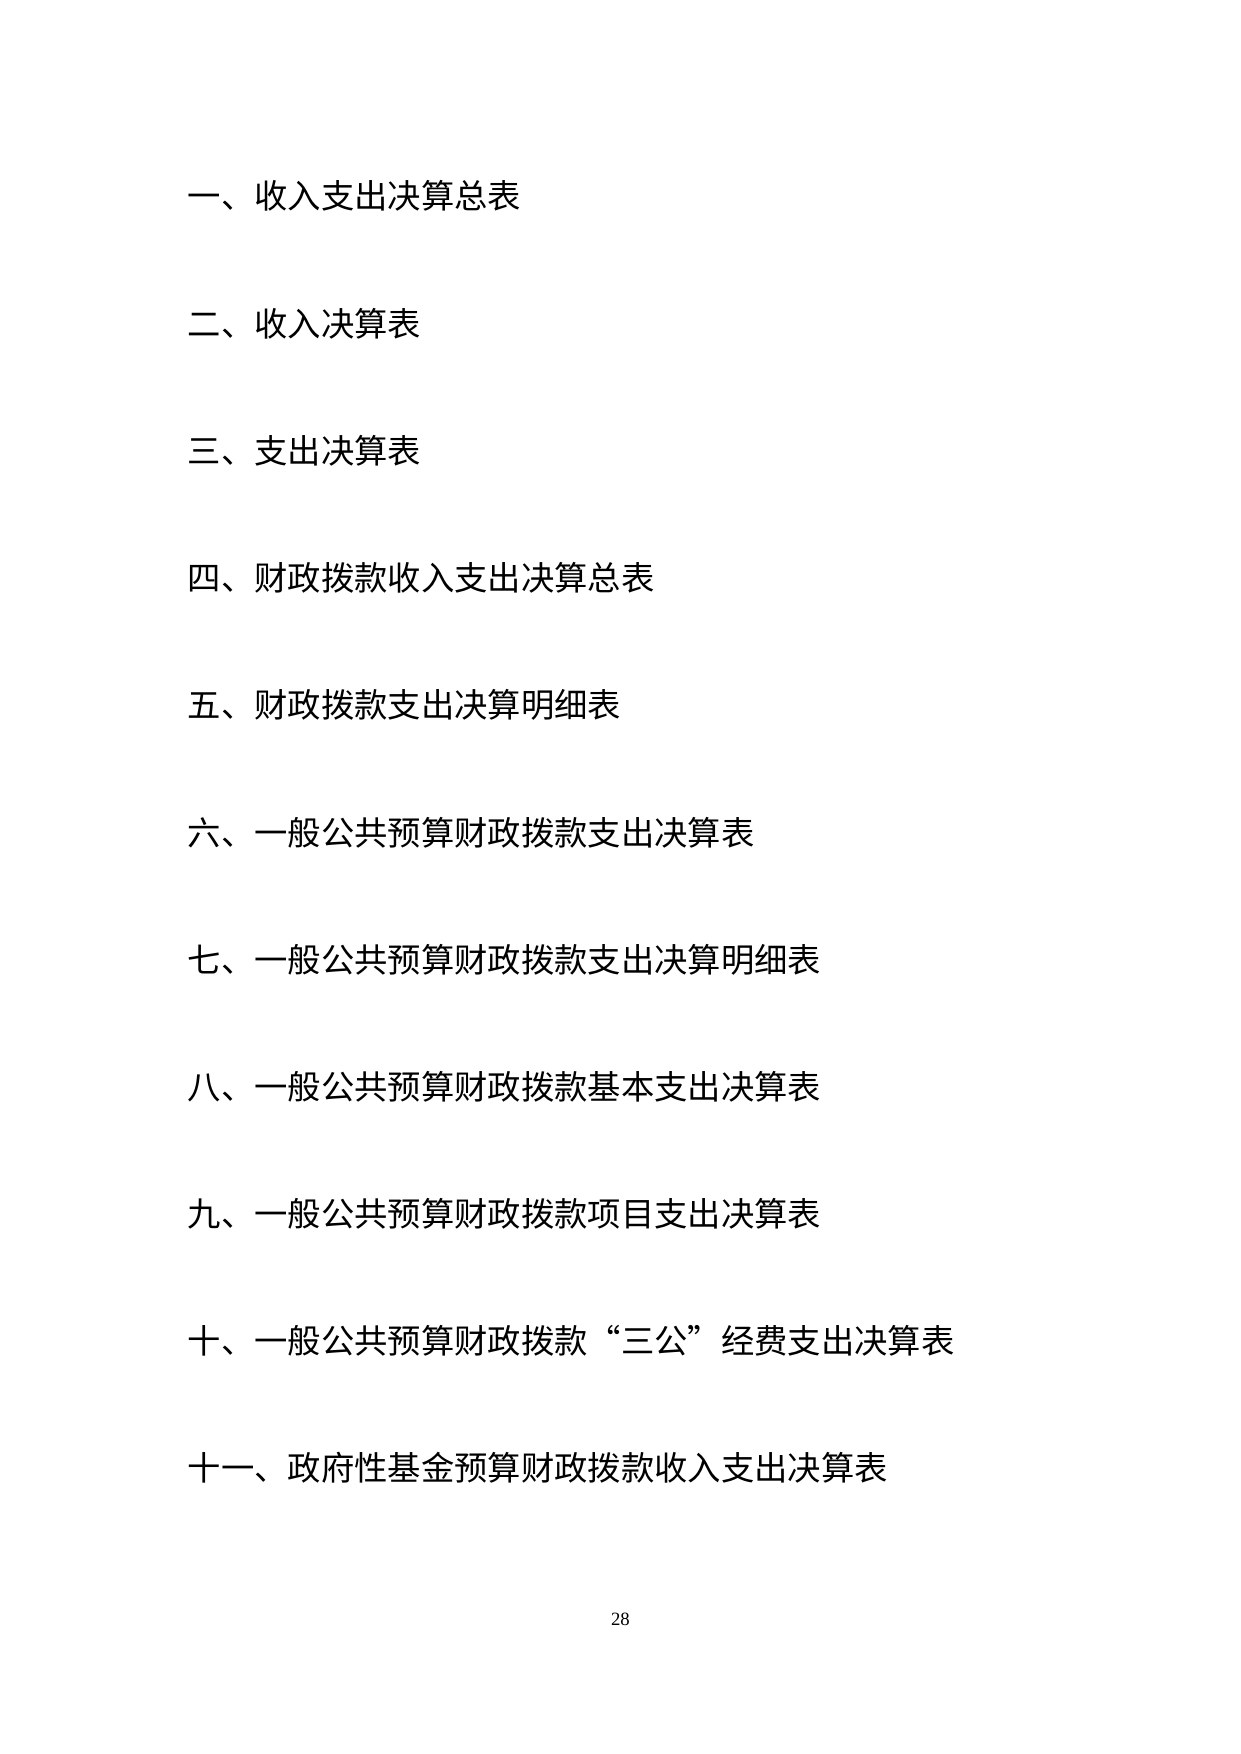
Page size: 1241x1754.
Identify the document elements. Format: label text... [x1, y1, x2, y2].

subtitle 十一、政府性基金预算财政拨款收入支出决算表 [187, 1434, 1053, 1499]
subtitle 九、一般公共预算财政拨款项目支出决算表 [187, 1179, 1053, 1244]
subtitle 五、财政拨款支出决算明细表 [187, 671, 1053, 736]
subtitle 十、一般公共预算财政拨款“三公”经费支出决算表 [187, 1307, 1053, 1372]
subtitle 八、一般公共预算财政拨款基本支出决算表 [187, 1052, 1053, 1117]
subtitle 六、一般公共预算财政拨款支出决算表 [187, 798, 1053, 863]
subtitle 四、财政拨款收入支出决算总表 [187, 543, 1053, 608]
subtitle 二、收入决算表 [187, 289, 1053, 354]
subtitle 七、一般公共预算财政拨款支出决算明细表 [187, 925, 1053, 990]
subtitle 三、支出决算表 [187, 416, 1053, 481]
subtitle 一、收入支出决算总表 [187, 162, 1053, 227]
